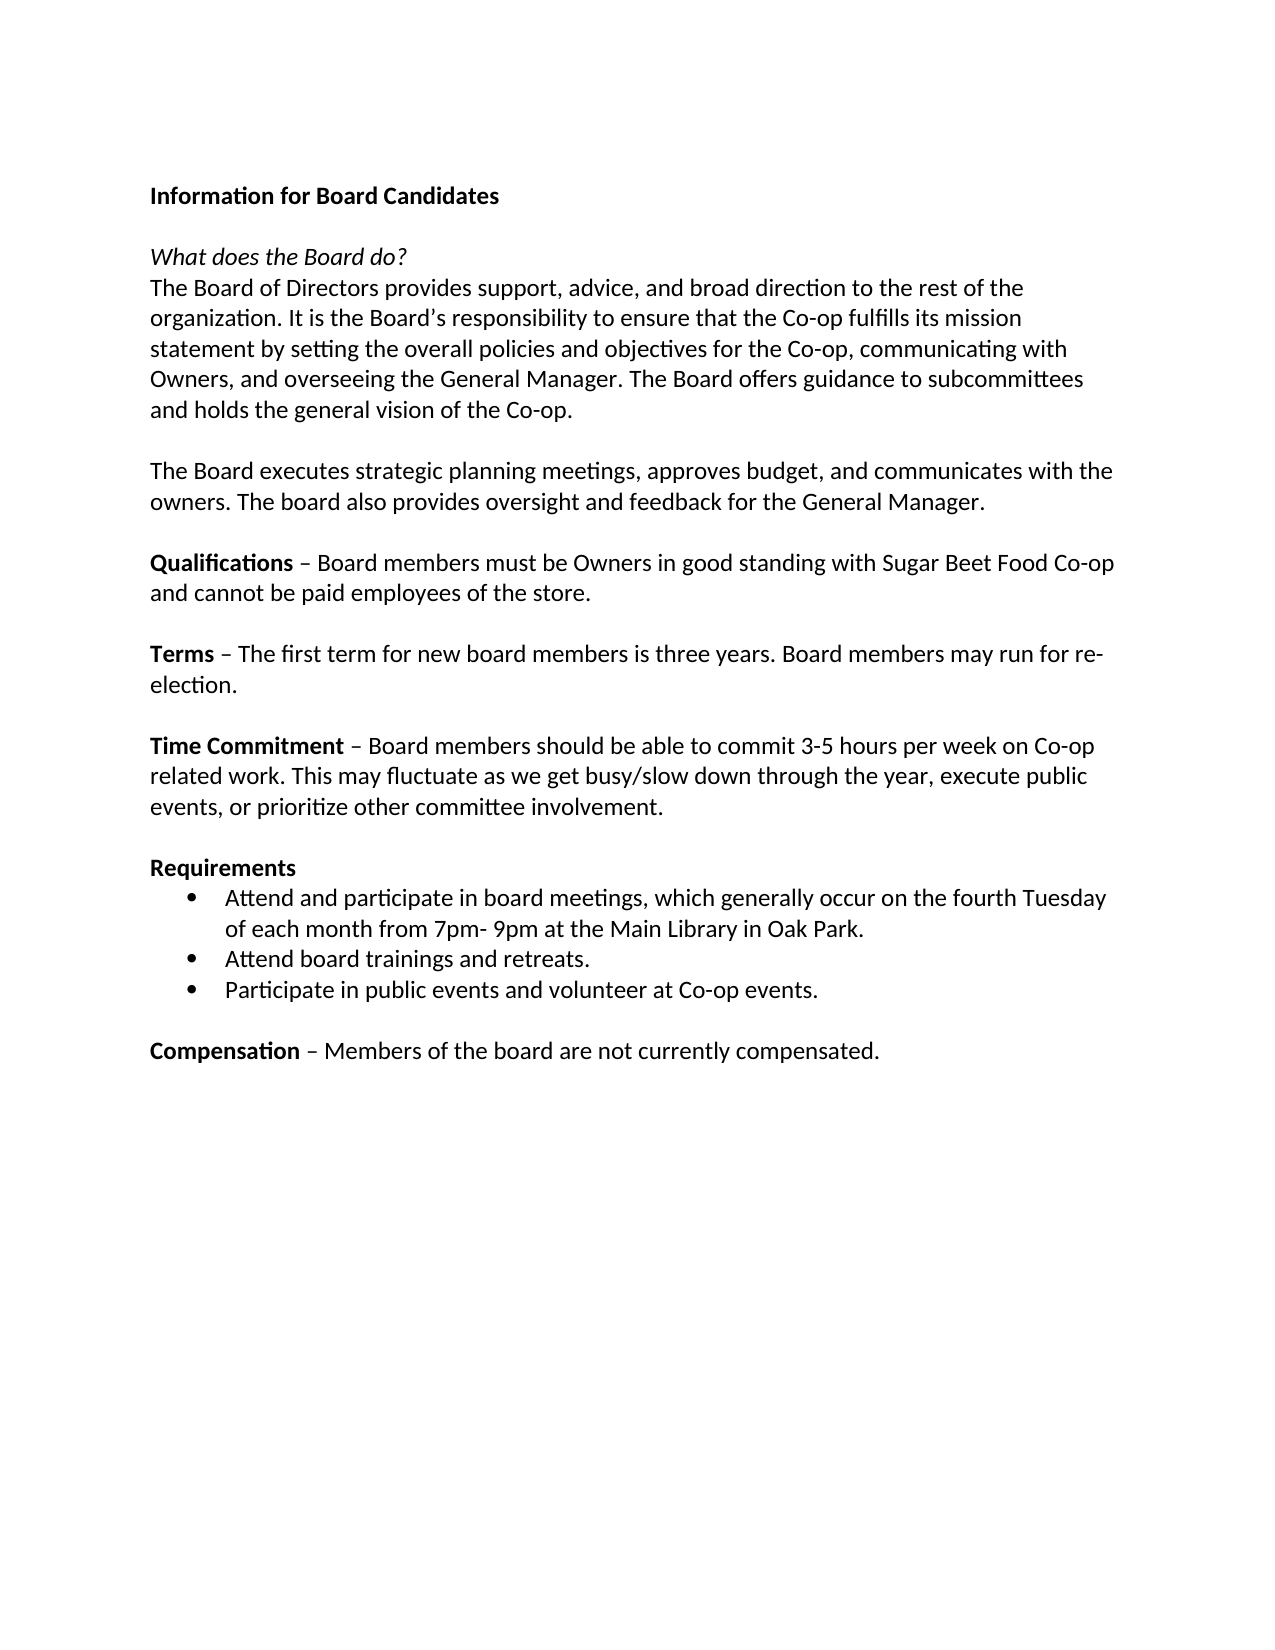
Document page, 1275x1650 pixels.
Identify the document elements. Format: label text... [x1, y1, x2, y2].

text Terms – The first term for new board members is three years. Board members may run for re-election. [150, 638, 1125, 699]
text What does the Board do? [150, 242, 1125, 272]
text Qualifications – Board members must be Owners in good standing with Sugar Beet Food Co-op and cannot be paid employees of the store. [150, 547, 1125, 608]
text Time Commitment – Board members should be able to commit 3-5 hours per week on Co-op related work. This may fluctuate as we get busy/slow down through the year, execute public events, or prioritize other committee involvement. [150, 730, 1125, 821]
text The Board executes strategic planning meetings, approves budget, and communicates with the owners. The board also provides oversight and feedback for the General Manager. [150, 455, 1125, 516]
text Information for Board Candidates [150, 181, 1125, 211]
text Requirements [150, 852, 1125, 882]
list Attend and participate in board meetings, which generally occur on the fourth Tuesday of each month from 7pm- 9pm at the Main Library in Oak Park. [187, 882, 1125, 943]
list Participate in public events and volunteer at Co-op events. [187, 974, 1125, 1004]
text The Board of Directors provides support, advice, and broad direction to the rest of the organization. It is the Board’s responsibility to ensure that the Co-op fulfills its mission statement by setting the overall policies and objectives for the Co-op, communicating with Owners, and overseeing the General Manager. The Board offers guidance to subcommittees and holds the general vision of the Co-op. [150, 272, 1125, 425]
text Compensation – Members of the board are not currently compensated. [150, 1035, 1125, 1066]
list Attend board trainings and retreats. [187, 943, 1125, 974]
